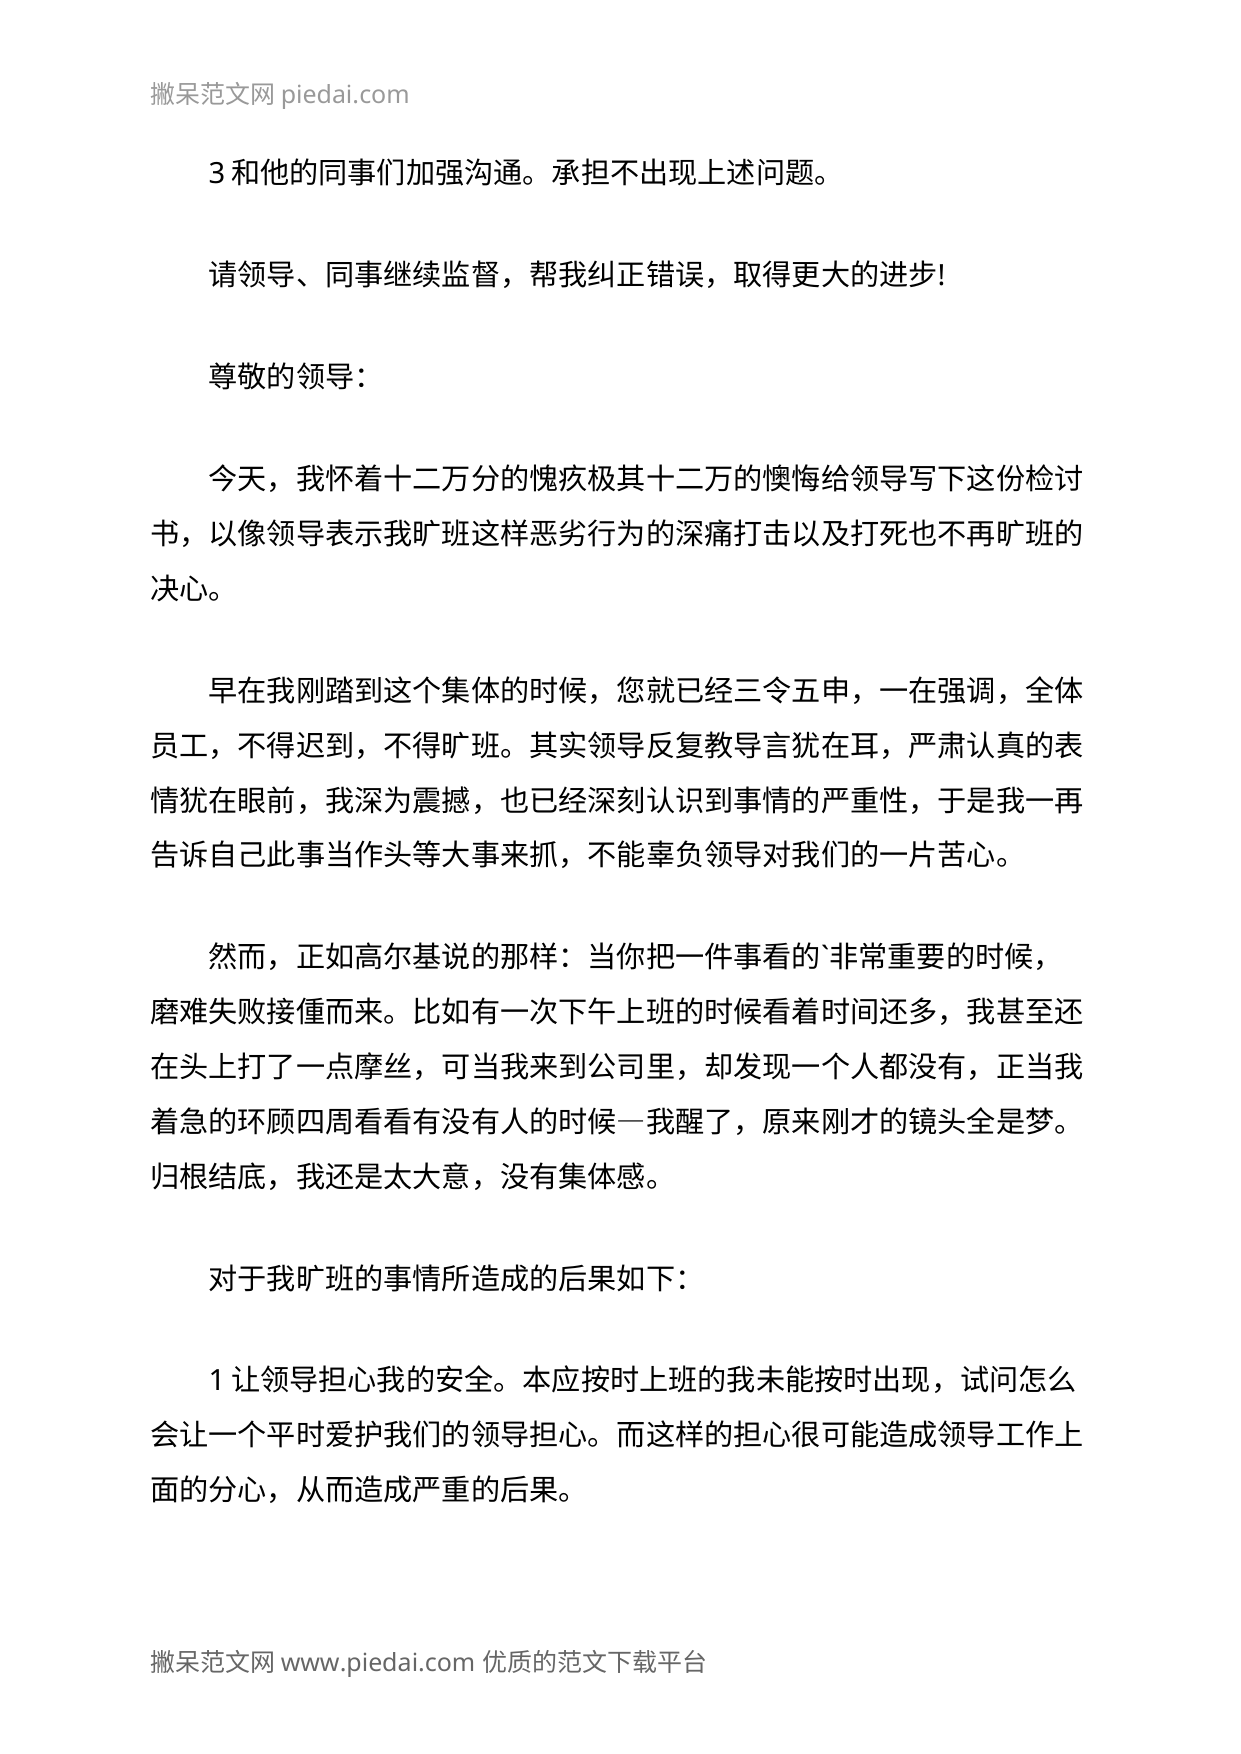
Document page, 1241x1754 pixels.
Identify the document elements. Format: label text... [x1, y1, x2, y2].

text 3和他的同事们加强沟通。承担不出现上述问题。 [150, 150, 1090, 192]
text 请领导、同事继续监督，帮我纠正错误，取得更大的进步! [150, 252, 1090, 294]
text 早在我刚踏到这个集体的时候，您就已经三令五申，一在强调，全体员工，不得迟到，不得旷班。其实领导反复教导言犹在耳，严肃认真的表情犹在眼前，我深为震撼，也已经深刻认识到事情的严重性，于是我一再告诉自己此事当作头等大事来抓，不能辜负领导对我们的一片苦心。 [150, 667, 1090, 874]
text 今天，我怀着十二万分的愧疚极其十二万的懊悔给领导写下这份检讨书，以像领导表示我旷班这样恶劣行为的深痛打击以及打死也不再旷班的决心。 [150, 456, 1090, 608]
text 1让领导担心我的安全。本应按时上班的我未能按时出现，试问怎么会让一个平时爱护我们的领导担心。而这样的担心很可能造成领导工作上面的分心，从而造成严重的后果。 [150, 1357, 1090, 1509]
text 尊敬的领导： [150, 354, 1090, 396]
text 对于我旷班的事情所造成的后果如下： [150, 1255, 1090, 1297]
text 然而，正如高尔基说的那样：当你把一件事看的`非常重要的时候，磨难失败接偅而来。比如有一次下午上班的时候看着时间还多，我甚至还在头上打了一点摩丝，可当我来到公司里，却发现一个人都没有，正当我着急的环顾四周看看有没有人的时候—我醒了，原来刚才的镜头全是梦。归根结底，我还是太大意，没有集体感。 [150, 934, 1090, 1196]
